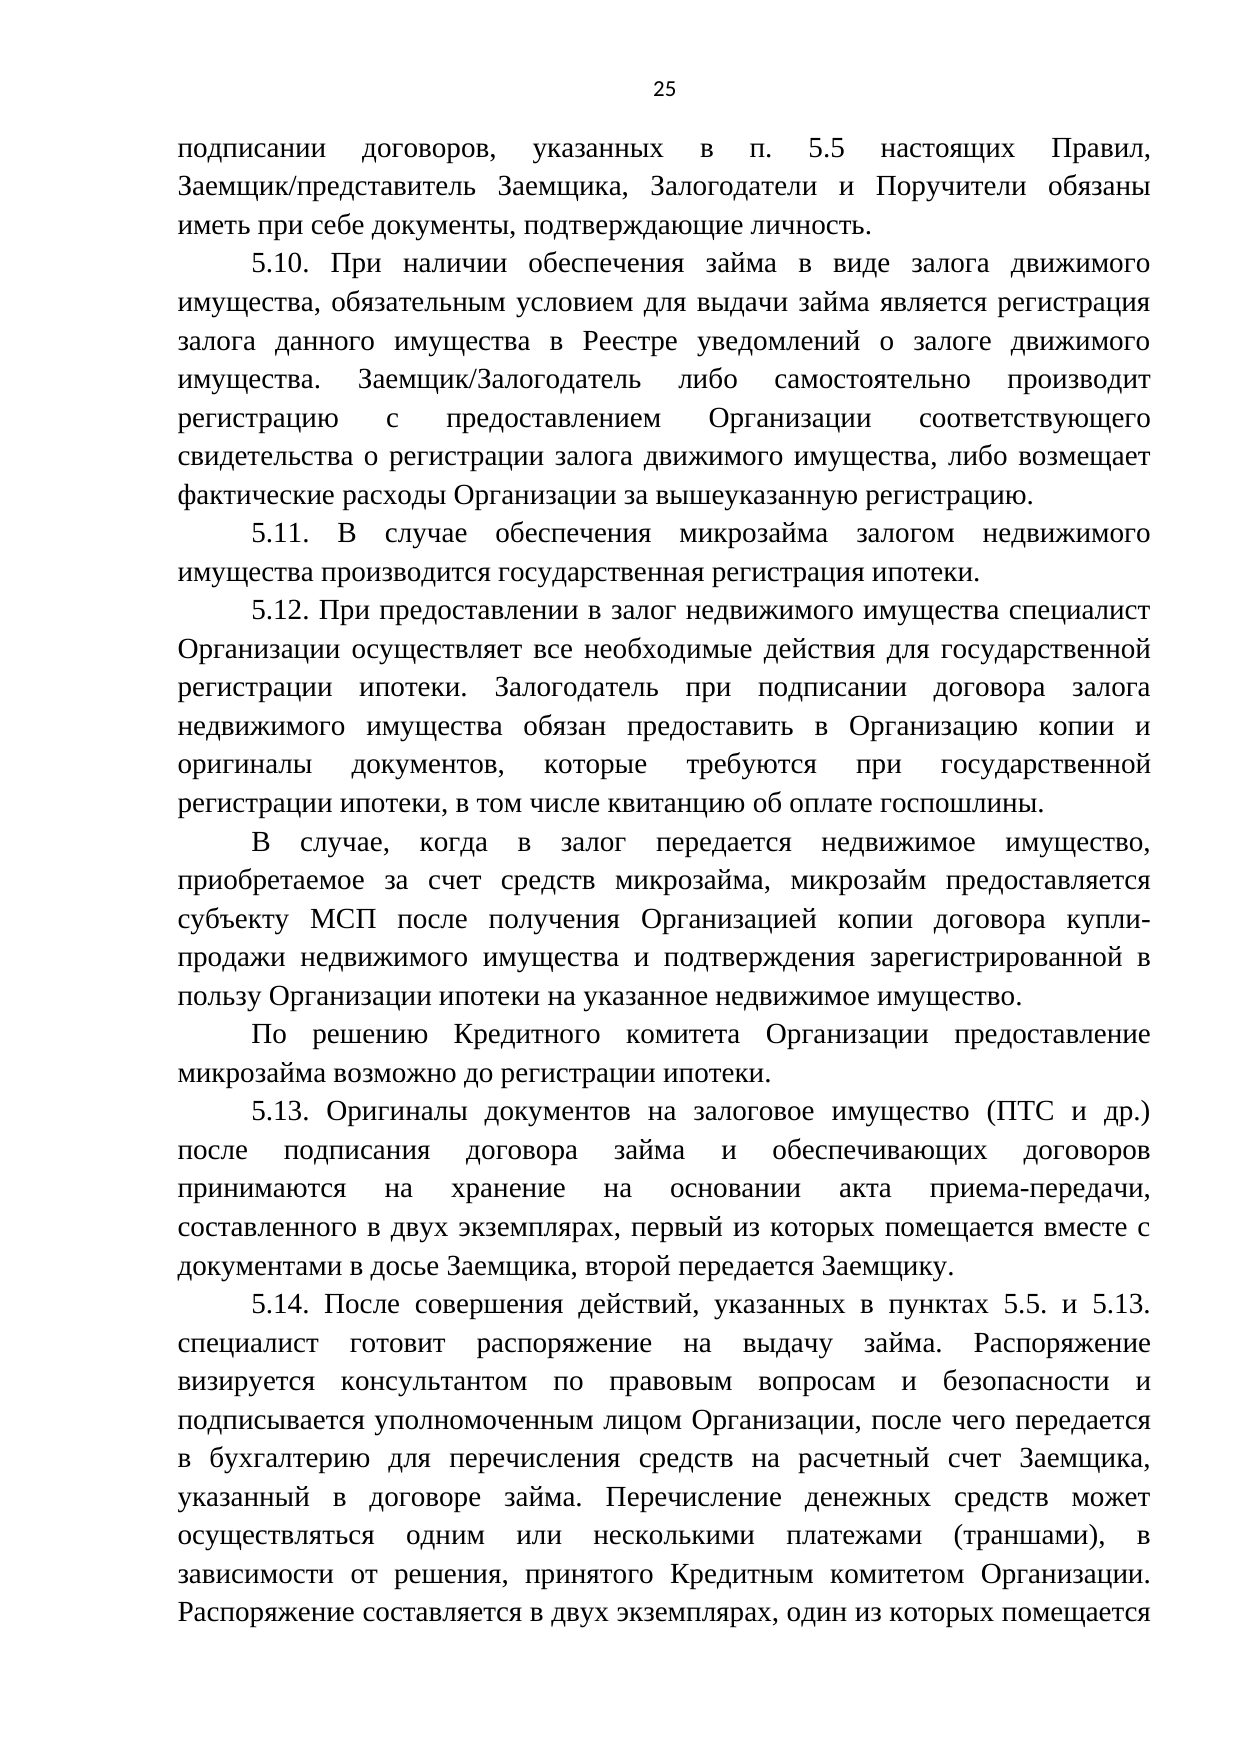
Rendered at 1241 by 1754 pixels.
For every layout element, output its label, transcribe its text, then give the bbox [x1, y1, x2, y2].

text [177, 1286, 1152, 1628]
text 5.12. При предоставлении в залог недвижимого имущества специалист Организации осуществляет все необходимые действия для государственной регистрации ипотеки. Залогодатель при подписании договора залога недвижимого имущества обязан предоставить в Организацию копии и оригиналы документов, которые требуются при государственной регистрации ипотеки, в том числе квитанцию об оплате госпошлины. [177, 592, 1152, 819]
text 5.13. Оригиналы документов на залоговое имущество (ПТС и др.) после подписания договора займа и обеспечивающих договоров принимаются на хранение на основании акта приема-передачи, составленного в двух экземплярах, первый из которых помещается вместе с документами в досье Заемщика, второй передается Заемщику. [177, 1093, 1152, 1281]
text По решению Кредитного комитета Организации предоставление микрозайма возможно до регистрации ипотеки. [177, 1016, 1152, 1088]
text В случае, когда в залог передается недвижимое имущество, приобретаемое за счет средств микрозайма, микрозайм предоставляется субъекту МСП после получения Организацией копии договора купли-продажи недвижимого имущества и подтверждения зарегистрированной в пользу Организации ипотеки на указанное недвижимое имущество. [177, 824, 1152, 1011]
text 5.11. В случае обеспечения микрозайма залогом недвижимого имущества производится государственная регистрация ипотеки. [177, 515, 1152, 587]
text 5.10. При наличии обеспечения займа в виде залога движимого имущества, обязательным условием для выдачи займа является регистрация залога данного имущества в Реестре уведомлений о залоге движимого имущества. Заемщик/Залогодатель либо самостоятельно производит регистрацию с предоставлением Организации соответствующего свидетельства о регистрации залога движимого имущества, либо возмещает фактические расходы Организации за вышеуказанную регистрацию. [177, 246, 1152, 510]
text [177, 130, 1152, 241]
